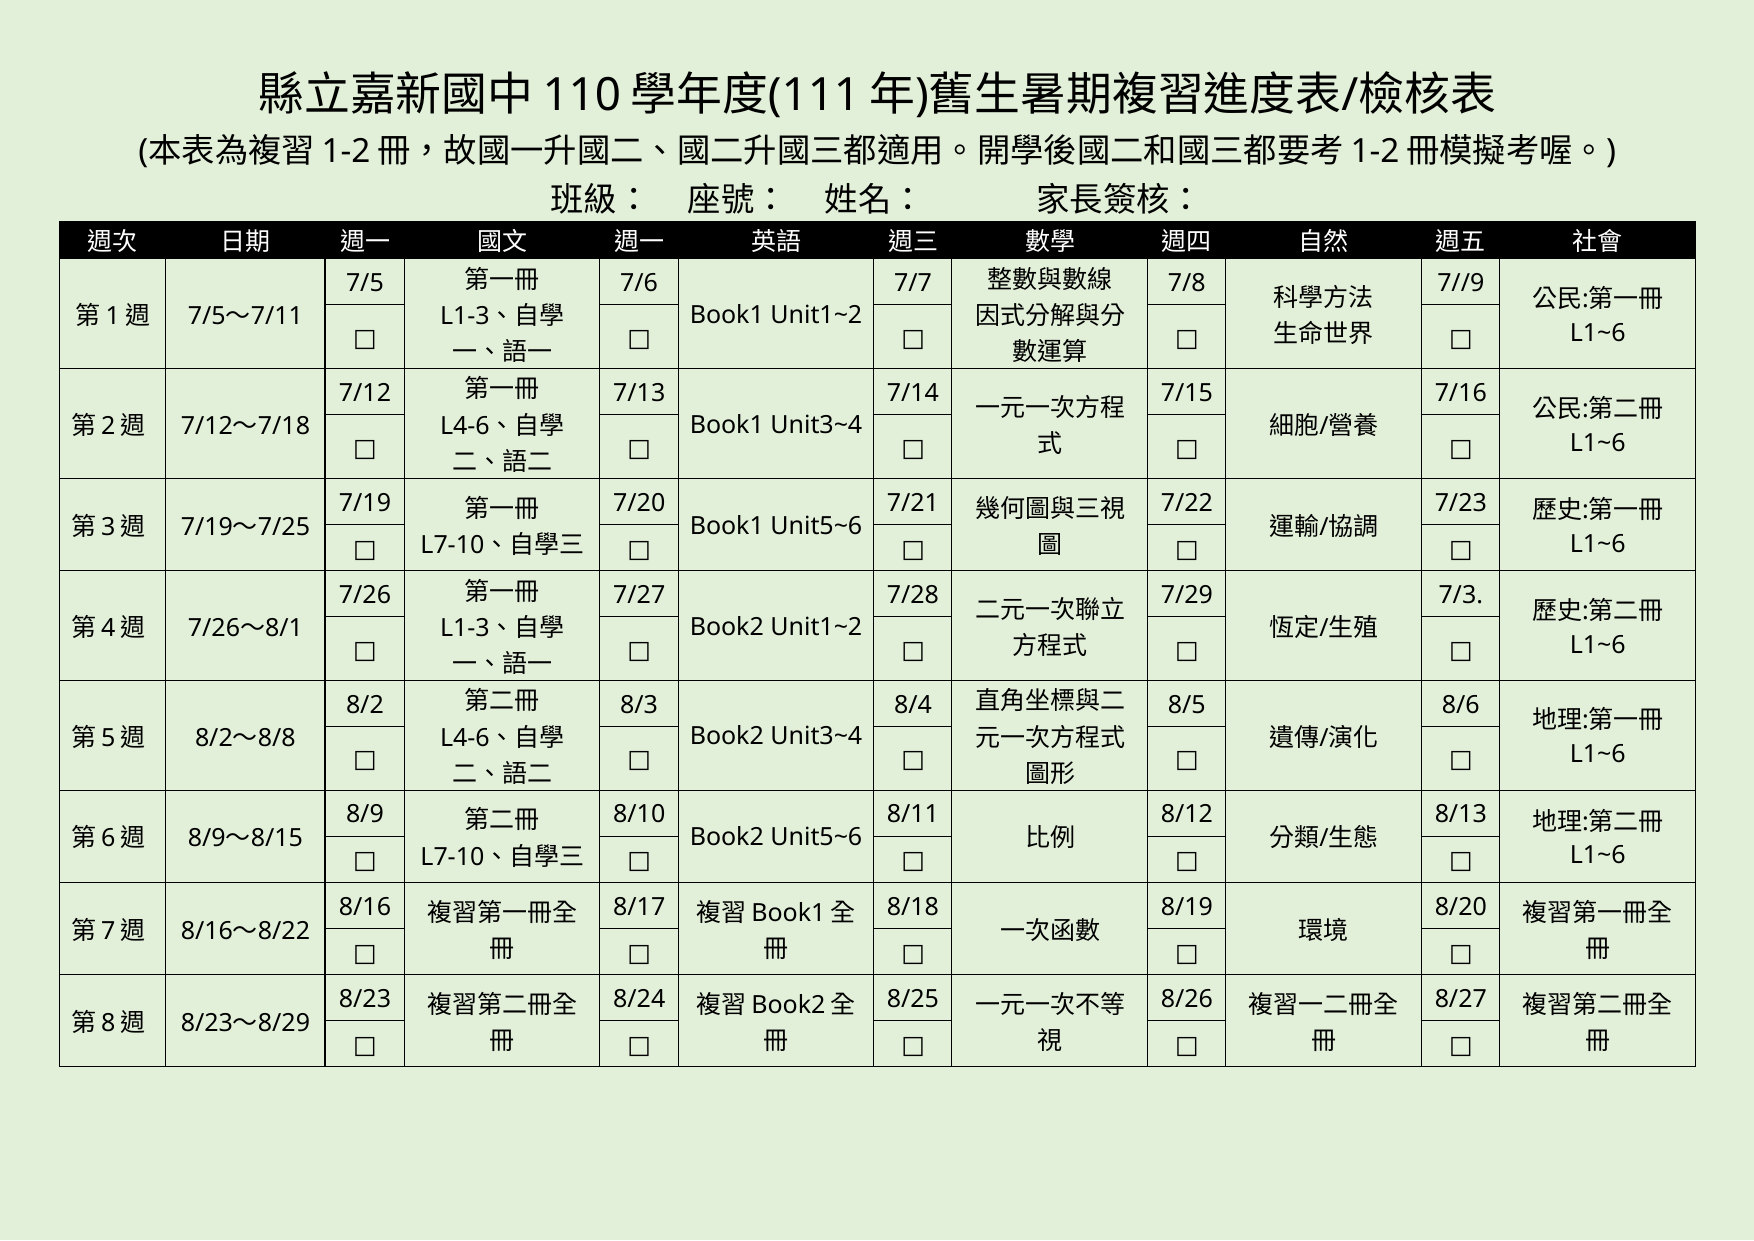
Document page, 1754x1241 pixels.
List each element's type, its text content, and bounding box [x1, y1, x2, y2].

table_cell 7/5 [326, 259, 404, 304]
table_cell Book1 Unit1~2 [679, 259, 873, 368]
table_cell 第4週 [60, 571, 165, 680]
table_cell 8/10 [600, 791, 678, 836]
table_cell 7/22 [1148, 479, 1225, 524]
table_cell □ [1148, 1021, 1225, 1066]
table_cell 8/12 [1148, 791, 1225, 836]
table_header 週三 [874, 222, 951, 258]
table_header 週一 [326, 222, 404, 258]
table_cell 7/14 [874, 369, 951, 414]
table_cell □ [600, 305, 678, 368]
table_cell □ [1148, 837, 1225, 882]
table_cell 第5週 [60, 681, 165, 789]
table_cell □ [326, 929, 404, 974]
table_cell 複習第二冊全冊 [1500, 975, 1695, 1066]
table_cell 8/2 [326, 681, 404, 726]
table_cell □ [326, 305, 404, 368]
table_cell □ [1148, 727, 1225, 789]
table_cell □ [600, 837, 678, 882]
table_cell 複習第一冊全冊 [405, 883, 599, 974]
table_cell □ [1422, 305, 1499, 368]
table_cell □ [1148, 617, 1225, 680]
table_cell 幾何圖與三視圖 [952, 479, 1147, 570]
table_cell Book2 Unit1~2 [679, 571, 873, 680]
table_cell 7/13 [600, 369, 678, 414]
table_header 週四 [1148, 222, 1225, 258]
table_cell □ [1422, 617, 1499, 680]
table_cell 二元一次聯立方程式 [952, 571, 1147, 680]
table_cell 7/19 [326, 479, 404, 524]
table_cell 運輸/協調 [1226, 479, 1421, 570]
table_cell 直角坐標與二元一次方程式圖形 [952, 681, 1147, 789]
table_cell □ [600, 525, 678, 570]
table_cell 第8週 [60, 975, 165, 1066]
table_cell 第3週 [60, 479, 165, 570]
table_cell 7//9 [1422, 259, 1499, 304]
table_cell □ [1422, 525, 1499, 570]
table_cell □ [874, 727, 951, 789]
table_cell 8/16～8/22 [166, 883, 324, 974]
table_cell 地理:第一冊L1~6 [1500, 681, 1695, 789]
table_cell □ [600, 929, 678, 974]
table_cell Book2 Unit5~6 [679, 791, 873, 882]
table_header 自然 [1226, 222, 1421, 258]
table_cell □ [326, 837, 404, 882]
table_cell 7/19～7/25 [166, 479, 324, 570]
table_cell 8/2～8/8 [166, 681, 324, 789]
table_cell 7/21 [874, 479, 951, 524]
table_cell 7/6 [600, 259, 678, 304]
table_cell 7/7 [874, 259, 951, 304]
table_cell 8/11 [874, 791, 951, 836]
table_cell 複習第二冊全冊 [405, 975, 599, 1066]
table_cell □ [874, 305, 951, 368]
table_cell □ [874, 1021, 951, 1066]
table_cell 7/28 [874, 571, 951, 616]
table_cell 第1週 [60, 259, 165, 368]
table_cell 一次函數 [952, 883, 1147, 974]
table_cell 7/12～7/18 [166, 369, 324, 478]
table_cell Book1 Unit5~6 [679, 479, 873, 570]
table_cell 8/23～8/29 [166, 975, 324, 1066]
table_cell □ [600, 1021, 678, 1066]
table_cell 細胞/營養 [1226, 369, 1421, 478]
table_cell □ [326, 617, 404, 680]
text 班級： 座號： 姓名： 家長簽核： [59, 173, 1695, 221]
table_cell □ [1422, 837, 1499, 882]
table_header 日期 [166, 222, 324, 258]
table_cell 8/20 [1422, 883, 1499, 928]
table_cell 第6週 [60, 791, 165, 882]
table_cell 第二冊 L7-10、自學三 [405, 791, 599, 882]
table_cell 第7週 [60, 883, 165, 974]
table_cell 7/12 [326, 369, 404, 414]
table_cell 7/3. [1422, 571, 1499, 616]
table_cell Book1 Unit3~4 [679, 369, 873, 478]
table_cell 歷史:第一冊L1~6 [1500, 479, 1695, 570]
table_cell 8/3 [600, 681, 678, 726]
table_header 週一 [600, 222, 678, 258]
table_cell 複習一二冊全冊 [1226, 975, 1421, 1066]
table_cell 第一冊 L1-3、自學一、語一 [405, 259, 599, 368]
table_cell 科學方法 生命世界 [1226, 259, 1421, 368]
table_cell 8/25 [874, 975, 951, 1020]
table_cell □ [326, 525, 404, 570]
text (本表為複習1-2冊，故國一升國二、國二升國三都適用。開學後國二和國三都要考1-2冊模擬考喔。) [59, 124, 1695, 173]
table_header 國文 [405, 222, 599, 258]
table_cell 一元一次不等視 [952, 975, 1147, 1066]
table_cell □ [326, 727, 404, 789]
table_cell 第2週 [60, 369, 165, 478]
table_cell □ [874, 415, 951, 478]
table_cell □ [1148, 525, 1225, 570]
table_cell 7/26 [326, 571, 404, 616]
table_cell 8/26 [1148, 975, 1225, 1020]
table_cell 環境 [1226, 883, 1421, 974]
table_cell 7/26～8/1 [166, 571, 324, 680]
table_cell □ [1148, 929, 1225, 974]
table_cell □ [600, 727, 678, 789]
table_cell □ [326, 1021, 404, 1066]
table_cell □ [326, 415, 404, 478]
table_cell 7/20 [600, 479, 678, 524]
table_cell 7/5～7/11 [166, 259, 324, 368]
table_cell 7/23 [1422, 479, 1499, 524]
table_cell 複習Book1全冊 [679, 883, 873, 974]
table_header 週五 [1422, 222, 1499, 258]
table_cell 8/23 [326, 975, 404, 1020]
table_cell 第二冊 L4-6、自學二、語二 [405, 681, 599, 789]
table_cell 8/24 [600, 975, 678, 1020]
table_cell 8/6 [1422, 681, 1499, 726]
table_cell □ [600, 617, 678, 680]
table_cell 地理:第二冊L1~6 [1500, 791, 1695, 882]
table_cell □ [1422, 1021, 1499, 1066]
table_cell 遺傳/演化 [1226, 681, 1421, 789]
table_cell 7/29 [1148, 571, 1225, 616]
table_cell 第一冊 L7-10、自學三 [405, 479, 599, 570]
table_cell 8/18 [874, 883, 951, 928]
table_cell □ [874, 929, 951, 974]
table_cell □ [1422, 929, 1499, 974]
table_cell 8/9 [326, 791, 404, 836]
table_header 週次 [60, 222, 165, 258]
table_cell 複習第一冊全冊 [1500, 883, 1695, 974]
table_header 社會 [1500, 222, 1695, 258]
table_cell 恆定/生殖 [1226, 571, 1421, 680]
table_cell 8/16 [326, 883, 404, 928]
table_cell 公民:第一冊L1~6 [1500, 259, 1695, 368]
text 縣立嘉新國中110學年度(111年)舊生暑期複習進度表/檢核表 [59, 58, 1695, 124]
table_cell 8/4 [874, 681, 951, 726]
table_cell 7/27 [600, 571, 678, 616]
table_cell Book2 Unit3~4 [679, 681, 873, 789]
table_cell □ [874, 525, 951, 570]
table_header 數學 [952, 222, 1147, 258]
table_cell 8/17 [600, 883, 678, 928]
table_cell 8/9～8/15 [166, 791, 324, 882]
table_cell □ [1422, 415, 1499, 478]
table_header 英語 [679, 222, 873, 258]
table_cell 分類/生態 [1226, 791, 1421, 882]
table_cell 歷史:第二冊L1~6 [1500, 571, 1695, 680]
table_cell □ [1422, 727, 1499, 789]
table_cell 7/16 [1422, 369, 1499, 414]
table_cell 第一冊 L4-6、自學二、語二 [405, 369, 599, 478]
table_cell 複習Book2全冊 [679, 975, 873, 1066]
table_cell □ [1148, 415, 1225, 478]
table_cell 7/8 [1148, 259, 1225, 304]
table_cell 8/27 [1422, 975, 1499, 1020]
table_cell □ [1148, 305, 1225, 368]
table_cell 公民:第二冊L1~6 [1500, 369, 1695, 478]
table_cell 整數與數線 因式分解與分數運算 [952, 259, 1147, 368]
table_cell 7/15 [1148, 369, 1225, 414]
table_cell 8/13 [1422, 791, 1499, 836]
table_cell □ [874, 617, 951, 680]
table_cell 第一冊 L1-3、自學一、語一 [405, 571, 599, 680]
table_cell □ [600, 415, 678, 478]
table_cell 一元一次方程式 [952, 369, 1147, 478]
table_cell 比例 [952, 791, 1147, 882]
table_cell □ [874, 837, 951, 882]
table_cell 8/5 [1148, 681, 1225, 726]
table_cell 8/19 [1148, 883, 1225, 928]
